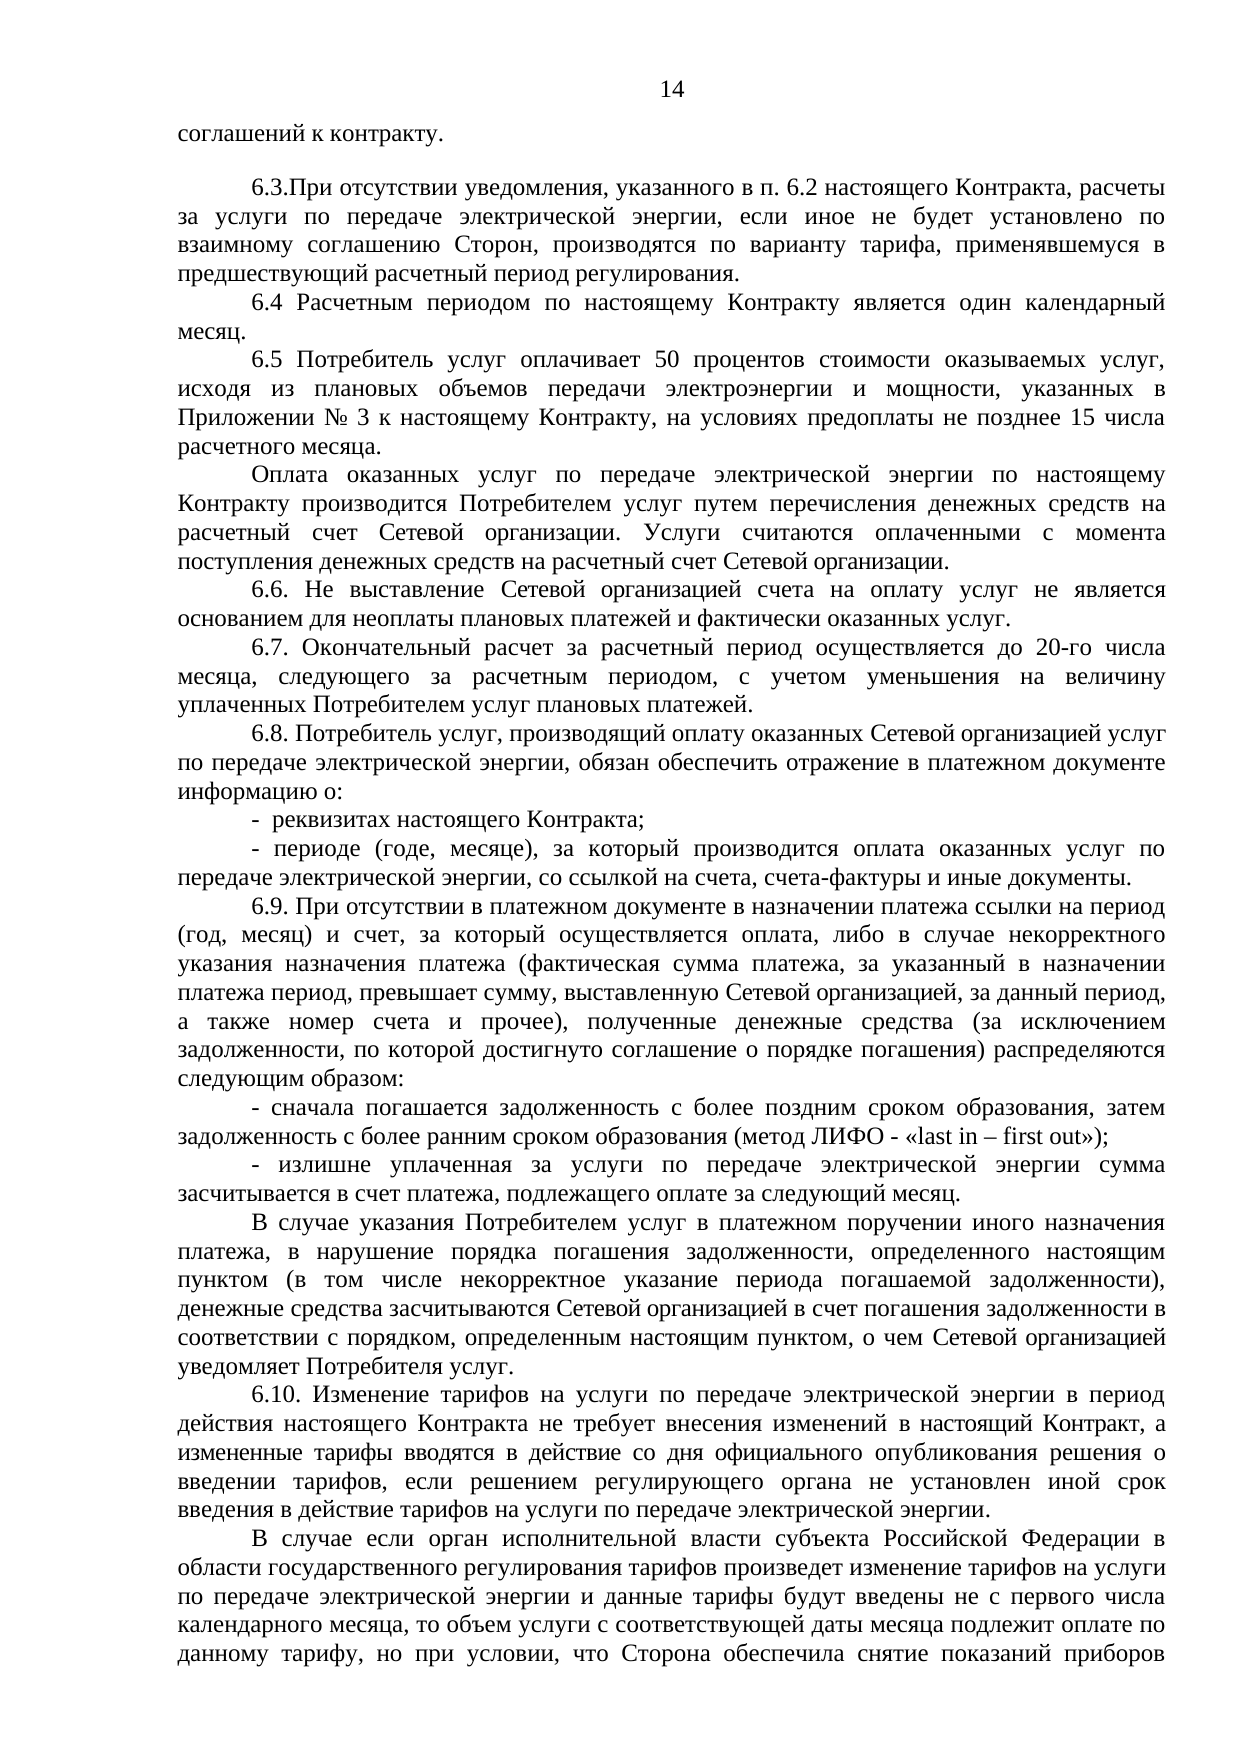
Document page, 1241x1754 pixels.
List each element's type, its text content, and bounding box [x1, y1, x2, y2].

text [177, 1523, 1166, 1667]
text - периоде (годе, месяце), за который производится оплата оказанных услуг по передаче электрической энергии, со ссылкой на счета, счета-фактуры и иные документы. [177, 833, 1166, 891]
text - сначала погашается задолженность с более поздним сроком образования, затем задолженность с более ранним сроком образования (метод ЛИФО - «last in – first out»); [177, 1092, 1166, 1149]
text 6.5 Потребитель услуг оплачивает 50 процентов стоимости оказываемых услуг, исходя из плановых объемов передачи электроэнергии и мощности, указанных в Приложении № 3 к настоящему Контракту, на условиях предоплаты не позднее 15 числа расчетного месяца. [177, 344, 1166, 459]
text В случае указания Потребителем услуг в платежном поручении иного назначения платежа, в нарушение порядка погашения задолженности, определенного настоящим пунктом (в том числе некорректное указание периода погашаемой задолженности), денежные средства засчитываются Сетевой организацией в счет погашения задолженности в соответствии с порядком, определенным настоящим пунктом, о чем Сетевой организацией уведомляет Потребителя услуг. [177, 1207, 1166, 1379]
text 6.3.При отсутствии уведомления, указанного в п. 6.2 настоящего Контракта, расчеты за услуги по передаче электрической энергии, если иное не будет установлено по взаимному соглашению Сторон, производятся по варианту тарифа, применявшемуся в предшествующий расчетный период регулирования. [177, 172, 1166, 287]
text Оплата оказанных услуг по передаче электрической энергии по настоящему Контракту производится Потребителем услуг путем перечисления денежных средств на расчетный счет Сетевой организации. Услуги считаются оплаченными с момента поступления денежных средств на расчетный счет Сетевой организации. [177, 459, 1166, 574]
text 6.6. Не выставление Сетевой организацией счета на оплату услуг не является основанием для неоплаты плановых платежей и фактически оказанных услуг. [177, 574, 1166, 632]
text 6.4 Расчетным периодом по настоящему Контракту является один календарный месяц. [177, 287, 1166, 344]
text - излишне уплаченная за услуги по передаче электрической энергии сумма засчитывается в счет платежа, подлежащего оплате за следующий месяц. [177, 1149, 1166, 1207]
text 6.9. При отсутствии в платежном документе в назначении платежа ссылки на период (год, месяц) и счет, за который осуществляется оплата, либо в случае некорректного указания назначения платежа (фактическая сумма платежа, за указанный в назначении платежа период, превышает сумму, выставленную Сетевой организацией, за данный период, а также номер счета и прочее), полученные денежные средства (за исключением задолженности, по которой достигнуто соглашение о порядке погашения) распределяются следующим образом: [177, 891, 1166, 1092]
text 6.7. Окончательный расчет за расчетный период осуществляется до 20-го числа месяца, следующего за расчетным периодом, с учетом уменьшения на величину уплаченных Потребителем услуг плановых платежей. [177, 632, 1166, 718]
text - реквизитах настоящего Контракта; [177, 804, 1166, 833]
text 6.10. Изменение тарифов на услуги по передаче электрической энергии в период действия настоящего Контракта не требует внесения изменений в настоящий Контракт, а измененные тарифы вводятся в действие со дня официального опубликования решения о введении тарифов, если решением регулирующего органа не установлен иной срок введения в действие тарифов на услуги по передаче электрической энергии. [177, 1379, 1166, 1523]
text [177, 118, 1166, 147]
text 6.8. Потребитель услуг, производящий оплату оказанных Сетевой организацией услуг по передаче электрической энергии, обязан обеспечить отражение в платежном документе информацию о: [177, 718, 1166, 804]
